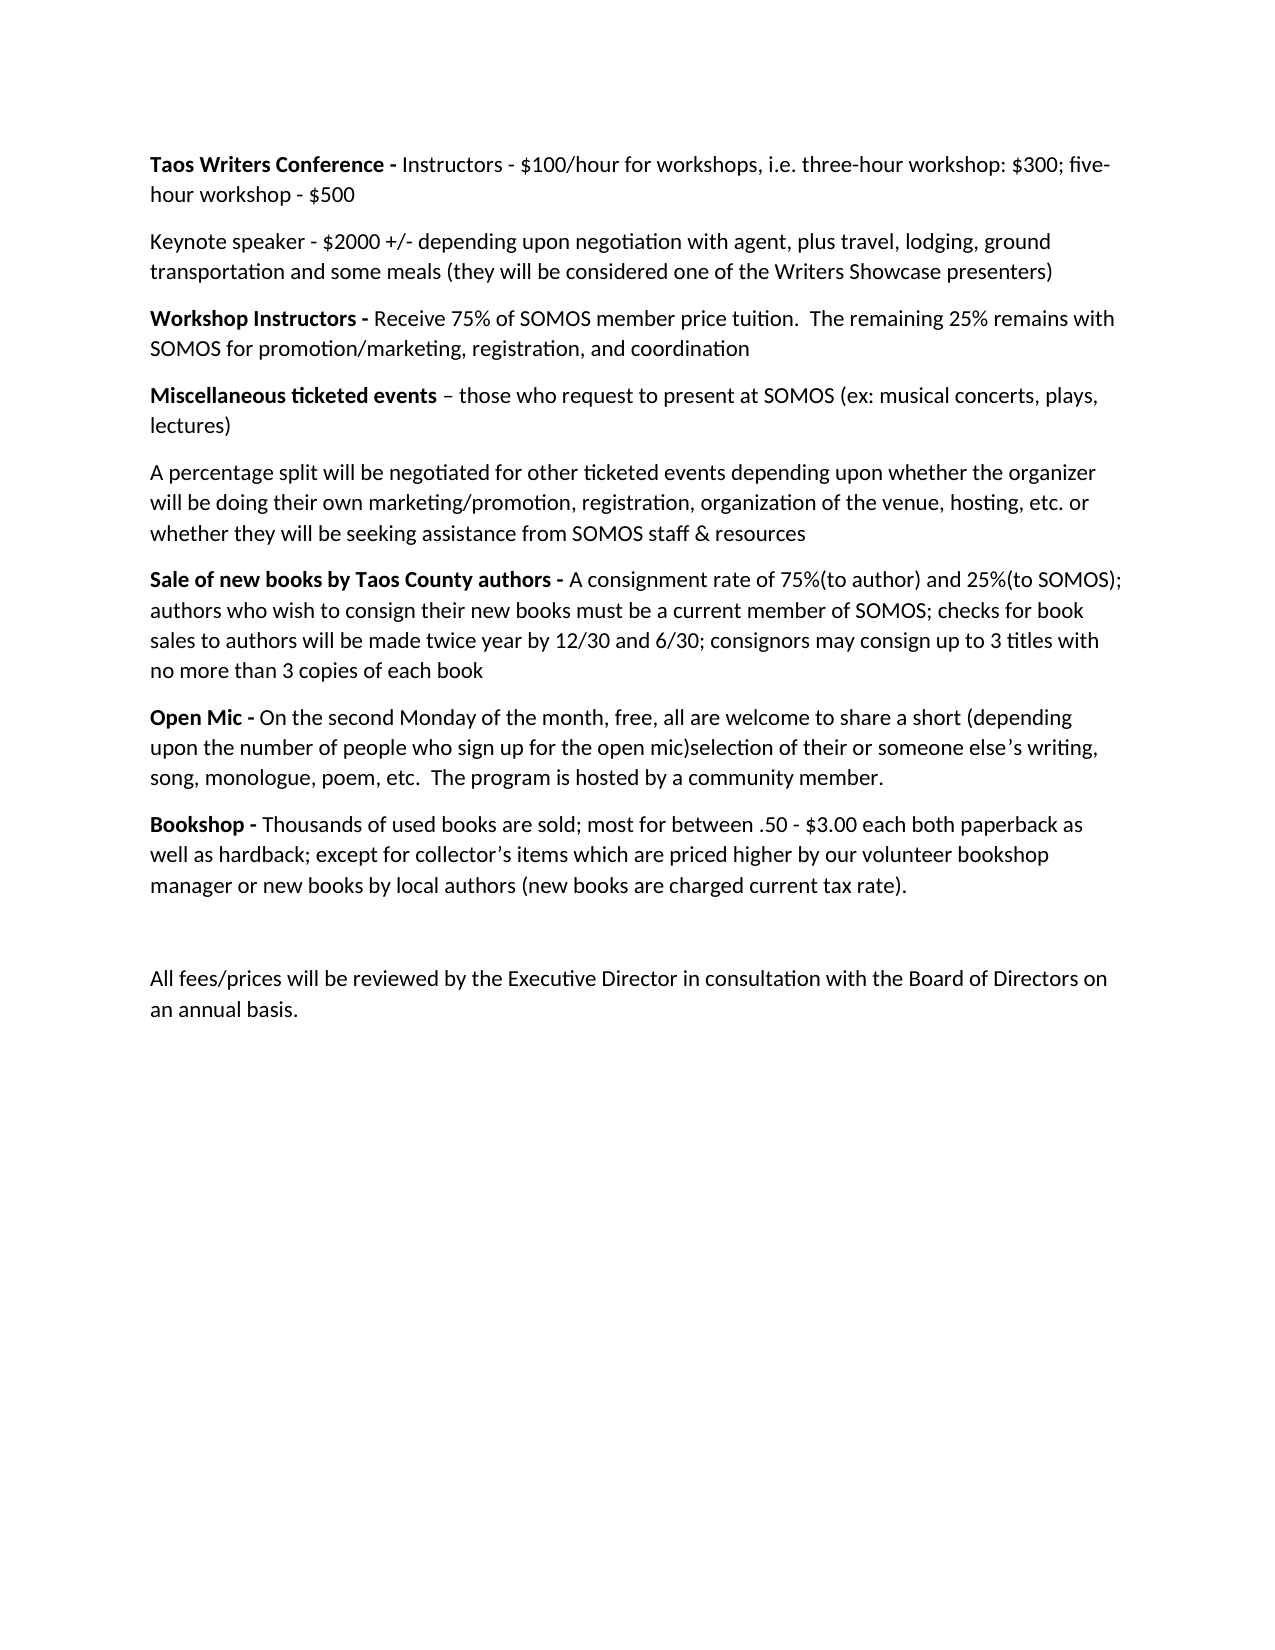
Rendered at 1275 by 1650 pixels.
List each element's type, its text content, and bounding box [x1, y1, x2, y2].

text Bookshop - Thousands of used books are sold; most for between .50 - $3.00 each both paperback as well as hardback; except for collector’s items which are priced higher by our volunteer bookshop manager or new books by local authors (new books are charged current tax rate). [150, 810, 1125, 899]
text Open Mic - On the second Monday of the month, free, all are welcome to share a short (depending upon the number of people who sign up for the open mic)selection of their or someone else’s writing, song, monologue, poem, etc. The program is hosted by a community member. [150, 703, 1125, 792]
text Workshop Instructors - Receive 75% of SOMOS member price tuition. The remaining 25% remains with SOMOS for promotion/marketing, registration, and coordination [150, 304, 1125, 362]
text Miscellaneous ticketed events – those who request to present at SOMOS (ex: musical concerts, plays, lectures) [150, 381, 1125, 439]
text All fees/prices will be reviewed by the Executive Director in consultation with the Board of Directors on an annual basis. [150, 964, 1125, 1053]
text Keynote speaker - $2000 +/- depending upon negotiation with agent, plus travel, lodging, ground transportation and some meals (they will be considered one of the Writers Showcase presenters) [150, 227, 1125, 285]
text A percentage split will be negotiated for other ticketed events depending upon whether the organizer will be doing their own marketing/promotion, registration, organization of the venue, hosting, etc. or whether they will be seeking assistance from SOMOS staff & resources [150, 458, 1125, 547]
text Sale of new books by Taos County authors - A consignment rate of 75%(to author) and 25%(to SOMOS); authors who wish to consign their new books must be a current member of SOMOS; checks for book sales to authors will be made twice year by 12/30 and 6/30; consignors may consign up to 3 titles with no more than 3 copies of each book [150, 566, 1125, 684]
text Taos Writers Conference - Instructors - $100/hour for workshops, i.e. three-hour workshop: $300; five-hour workshop - $500 [150, 150, 1125, 208]
